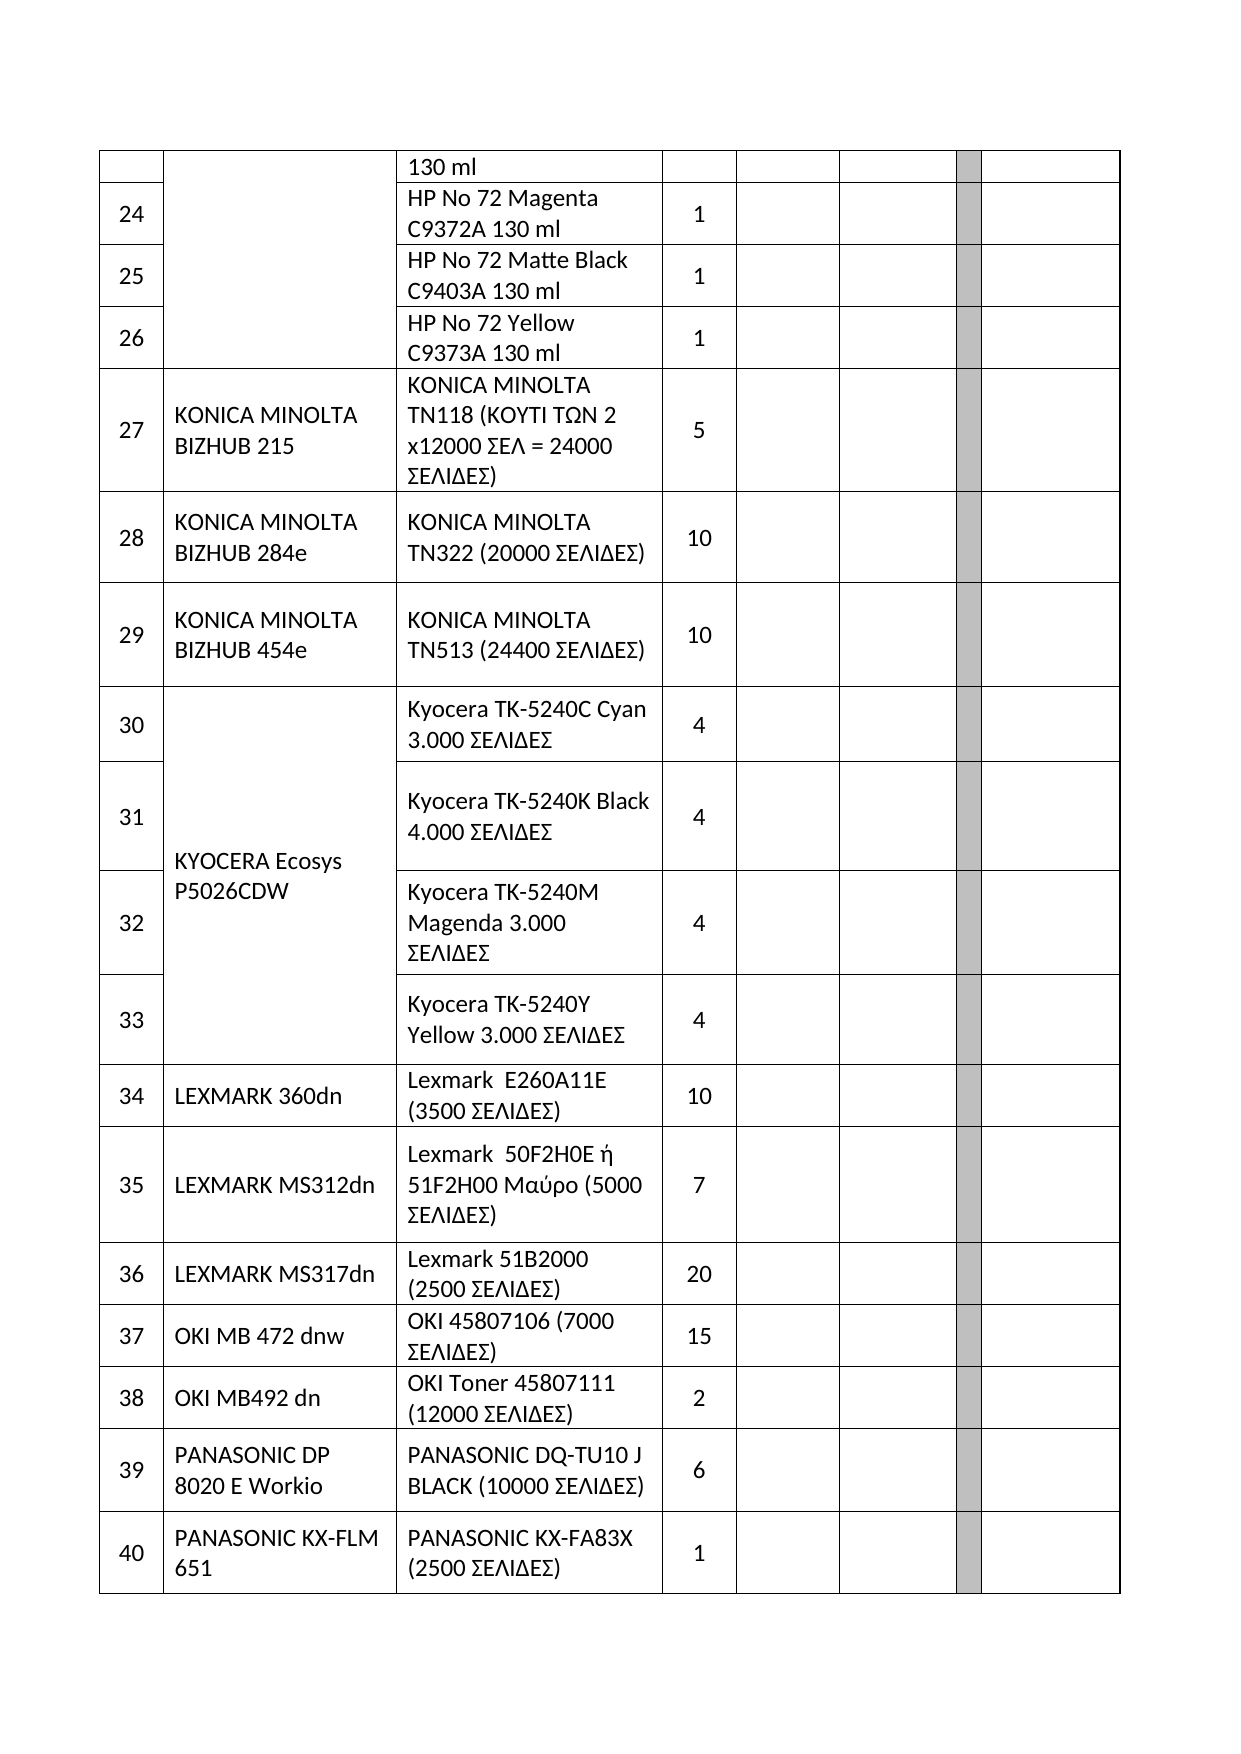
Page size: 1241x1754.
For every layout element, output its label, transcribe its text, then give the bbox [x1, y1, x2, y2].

table_cell [982, 975, 1119, 1064]
table_cell 23 [100, 151, 163, 182]
table_cell [957, 1305, 981, 1366]
table_cell HP No 72 Magenta C9372A 130 ml [397, 183, 662, 244]
table_cell KONICA MINOLTA TN322 (20000 ΣΕΛΙΔΕΣ) [397, 492, 662, 582]
table_cell [840, 1065, 956, 1126]
table_cell [737, 1512, 839, 1593]
table_cell [840, 762, 956, 870]
table_cell [840, 871, 956, 974]
table_cell 15 [663, 1305, 736, 1366]
table_cell 4 [663, 871, 736, 974]
table_cell OKI 45807106 (7000 ΣΕΛΙΔΕΣ) [397, 1305, 662, 1366]
table_cell [840, 1127, 956, 1242]
table_cell Kyocera TK-5240K Black 4.000 ΣΕΛΙΔΕΣ [397, 762, 662, 870]
table_cell ΟΚΙ ΜΒ 472 dnw [164, 1305, 396, 1366]
table_cell [982, 151, 1119, 182]
table_cell ΟΚΙ ΜΒ492 dn [164, 1367, 396, 1428]
table_cell [982, 762, 1119, 870]
table_cell [840, 975, 956, 1064]
table_cell 24 [100, 183, 163, 244]
table_cell [957, 975, 981, 1064]
table_cell 32 [100, 871, 163, 974]
table_cell [957, 492, 981, 582]
table_cell PANASONIC DP 8020 E Workio [164, 1429, 396, 1511]
table_cell 37 [100, 1305, 163, 1366]
table_cell [840, 245, 956, 306]
table_cell 4 [663, 687, 736, 761]
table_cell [397, 151, 662, 182]
table_cell Kyocera TK-5240C Cyan 3.000 ΣΕΛΙΔΕΣ [397, 687, 662, 761]
table_cell 25 [100, 245, 163, 306]
table_cell [982, 492, 1119, 582]
table_cell [982, 1512, 1119, 1593]
table_cell 35 [100, 1127, 163, 1242]
table_cell KONICA MINOLTA BIZHUB 215 [164, 369, 396, 491]
table_cell 20 [663, 1243, 736, 1304]
table_cell Lexmark 50F2H0E ή 51F2H00 Μαύρο (5000 ΣΕΛΙΔΕΣ) [397, 1127, 662, 1242]
table_cell [982, 583, 1119, 686]
table_cell [840, 1429, 956, 1511]
table_cell [737, 1127, 839, 1242]
table_cell 10 [663, 583, 736, 686]
table_cell [957, 1127, 981, 1242]
table_cell KONICA MINOLTA TN513 (24400 ΣΕΛΙΔΕΣ) [397, 583, 662, 686]
table_cell [737, 762, 839, 870]
table_cell [982, 183, 1119, 244]
table_cell 4 [663, 762, 736, 870]
table_cell [737, 183, 839, 244]
table_cell [737, 307, 839, 368]
table_cell [737, 687, 839, 761]
table_cell HP No 72 Matte Black C9403A 130 ml [397, 245, 662, 306]
table_cell [982, 307, 1119, 368]
table_cell [957, 871, 981, 974]
table_cell PANASONIC KX-FLM 651 [164, 1512, 396, 1593]
table_cell KONICA MINOLTA TN118 (ΚΟΥΤΙ ΤΩΝ 2 x12000 ΣΕΛ = 24000 ΣΕΛΙΔΕΣ) [397, 369, 662, 491]
table_cell 1 [663, 245, 736, 306]
table_cell [957, 1065, 981, 1126]
table_cell [737, 151, 839, 182]
table_cell LEXMARK 360dn [164, 1065, 396, 1126]
table_cell [957, 687, 981, 761]
table_cell [982, 871, 1119, 974]
table_cell [840, 369, 956, 491]
table_cell Kyocera TK-5240Υ Yellow 3.000 ΣΕΛΙΔΕΣ [397, 975, 662, 1064]
table_cell [982, 245, 1119, 306]
table_cell KONICA MINOLTA BIZHUB 284e [164, 492, 396, 582]
table_cell 1 [663, 151, 736, 182]
table_cell [737, 492, 839, 582]
table_cell [737, 1243, 839, 1304]
table_cell [957, 151, 981, 182]
table_cell 40 [100, 1512, 163, 1593]
table_cell [840, 1512, 956, 1593]
table_cell 36 [100, 1243, 163, 1304]
table_cell [840, 1367, 956, 1428]
table_cell [737, 1367, 839, 1428]
table_cell [840, 183, 956, 244]
table_cell [840, 583, 956, 686]
table_cell 7 [663, 1127, 736, 1242]
table_cell Kyocera TK-5240M Magenda 3.000 ΣΕΛΙΔΕΣ [397, 871, 662, 974]
table_cell 39 [100, 1429, 163, 1511]
table_cell 31 [100, 762, 163, 870]
table_cell Lexmark E260A11E (3500 ΣΕΛΙΔΕΣ) [397, 1065, 662, 1126]
table_cell LEXMARK MS312dn [164, 1127, 396, 1242]
table_cell [840, 1305, 956, 1366]
table_cell [982, 369, 1119, 491]
table_cell PANASONIC DQ-TU10 J BLACK (10000 ΣΕΛΙΔΕΣ) [397, 1429, 662, 1511]
table_cell [737, 1065, 839, 1126]
table_cell 29 [100, 583, 163, 686]
table_cell [957, 1429, 981, 1511]
table_cell 38 [100, 1367, 163, 1428]
table_cell [737, 583, 839, 686]
table_cell [982, 1429, 1119, 1511]
table_cell 4 [663, 975, 736, 1064]
table_cell [840, 1243, 956, 1304]
table_cell 30 [100, 687, 163, 761]
table_cell [737, 369, 839, 491]
table_cell KYOCERA Ecosys P5026CDW [164, 687, 396, 1064]
table_cell [840, 492, 956, 582]
table_cell [957, 183, 981, 244]
table_cell [982, 1305, 1119, 1366]
table_cell PANASONIC KX-FA83X (2500 ΣΕΛΙΔΕΣ) [397, 1512, 662, 1593]
table_cell [840, 307, 956, 368]
table_cell [737, 975, 839, 1064]
table_cell 1 [663, 1512, 736, 1593]
table_cell [982, 687, 1119, 761]
table_cell [737, 1429, 839, 1511]
table_cell 5 [663, 369, 736, 491]
table_cell [737, 1305, 839, 1366]
table_cell HP No 72 Yellow C9373A 130 ml [397, 307, 662, 368]
table_cell 33 [100, 975, 163, 1064]
table_cell 2 [663, 1367, 736, 1428]
table_cell [957, 307, 981, 368]
table_cell 10 [663, 492, 736, 582]
table_cell 28 [100, 492, 163, 582]
table_cell [982, 1367, 1119, 1428]
table_cell OKI Toner 45807111 (12000 ΣΕΛΙΔΕΣ) [397, 1367, 662, 1428]
table_cell [840, 687, 956, 761]
table_cell [982, 1127, 1119, 1242]
table_cell [957, 583, 981, 686]
table_cell 10 [663, 1065, 736, 1126]
table_cell Lexmark 51B2000 (2500 ΣΕΛΙΔΕΣ) [397, 1243, 662, 1304]
table_cell [737, 871, 839, 974]
table_cell [982, 1065, 1119, 1126]
table_cell 27 [100, 369, 163, 491]
table_cell [982, 1243, 1119, 1304]
table_cell [957, 1367, 981, 1428]
table_cell [957, 1512, 981, 1593]
table_cell 34 [100, 1065, 163, 1126]
table_cell 6 [663, 1429, 736, 1511]
table_cell 1 [663, 307, 736, 368]
table_cell [957, 1243, 981, 1304]
table_cell [957, 762, 981, 870]
table_cell LEXMARK MS317dn [164, 1243, 396, 1304]
table_cell [840, 151, 956, 182]
table_cell 26 [100, 307, 163, 368]
table_cell [737, 245, 839, 306]
table_cell KONICA MINOLTA BIZHUB 454e [164, 583, 396, 686]
table_cell [957, 369, 981, 491]
table_cell 1 [663, 183, 736, 244]
table_cell [957, 245, 981, 306]
